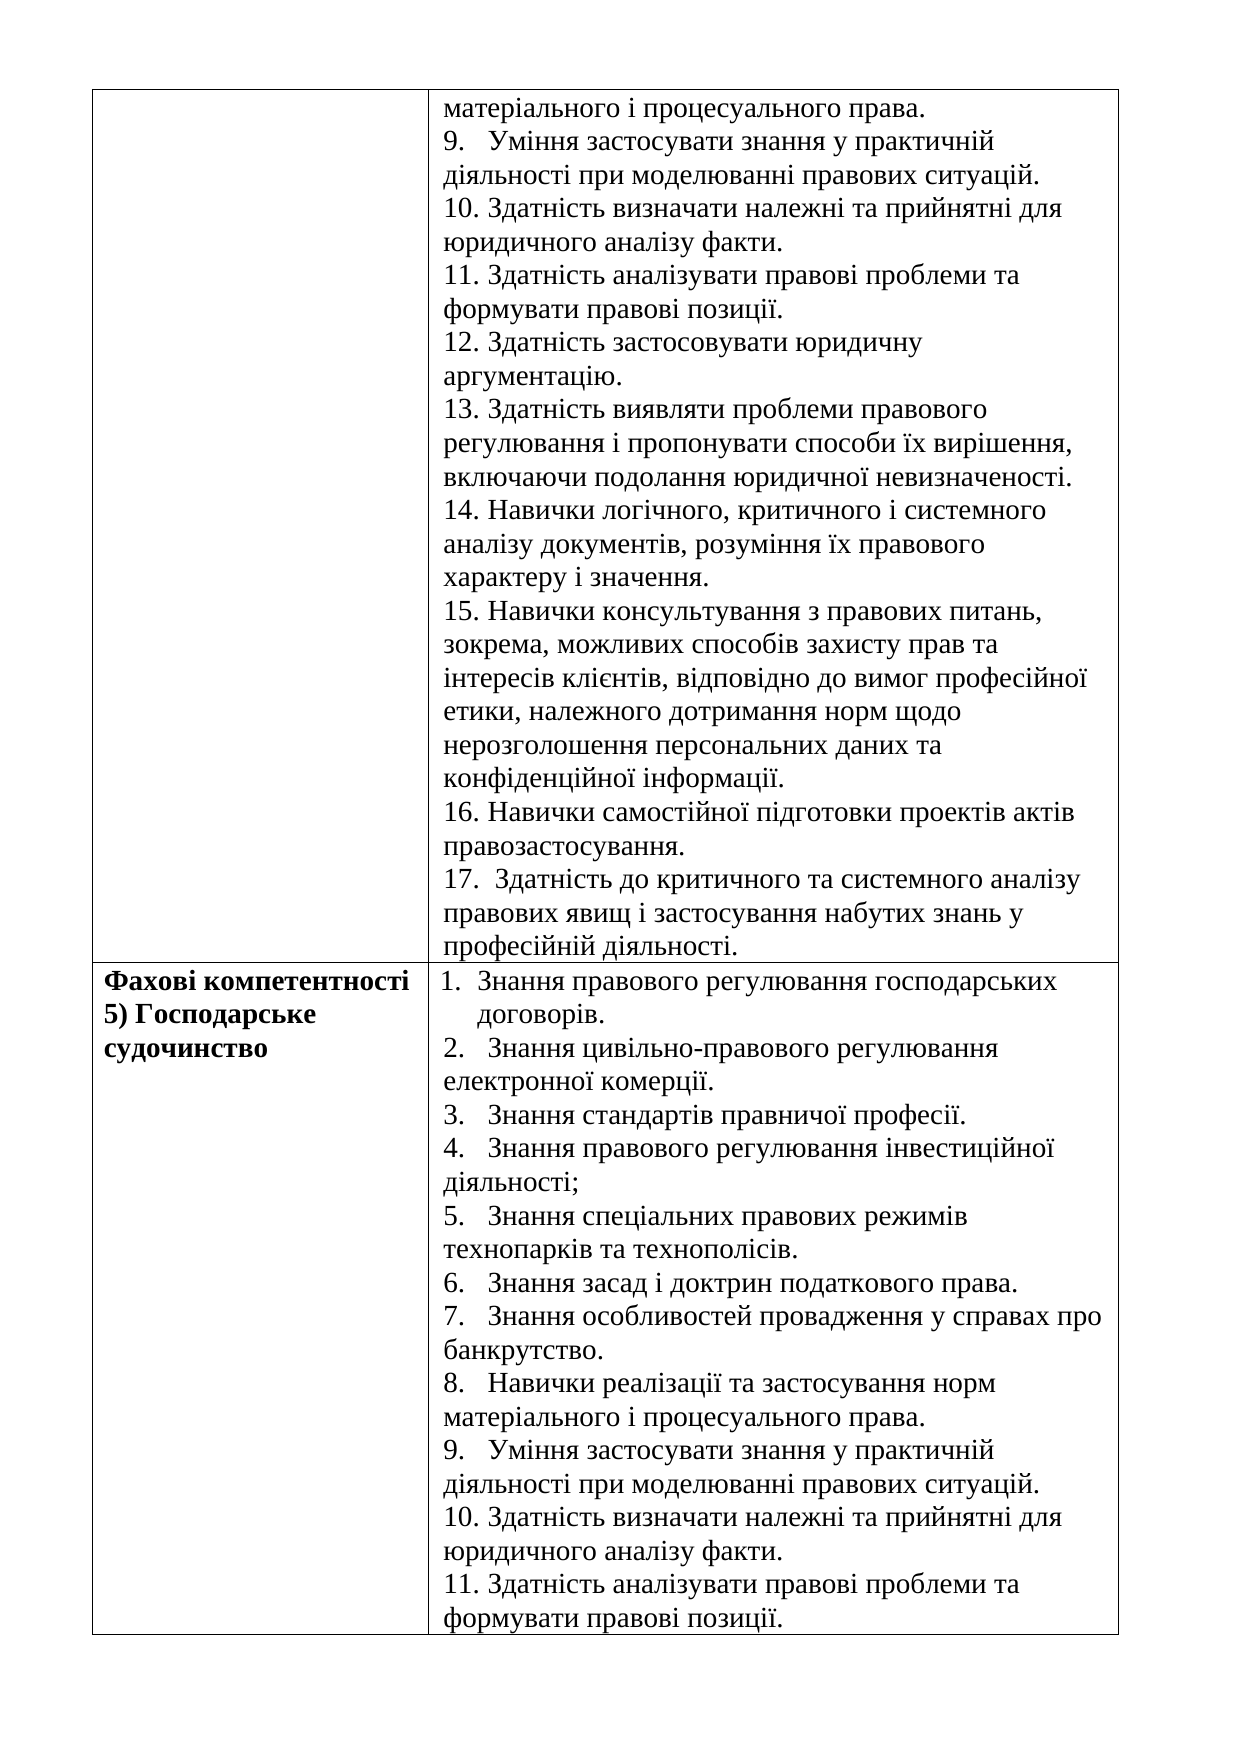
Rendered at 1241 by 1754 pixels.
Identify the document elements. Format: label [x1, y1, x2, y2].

table_cell [429, 963, 1118, 1634]
table_cell [93, 963, 428, 1634]
table_cell [429, 90, 1118, 962]
table_cell [93, 90, 428, 962]
